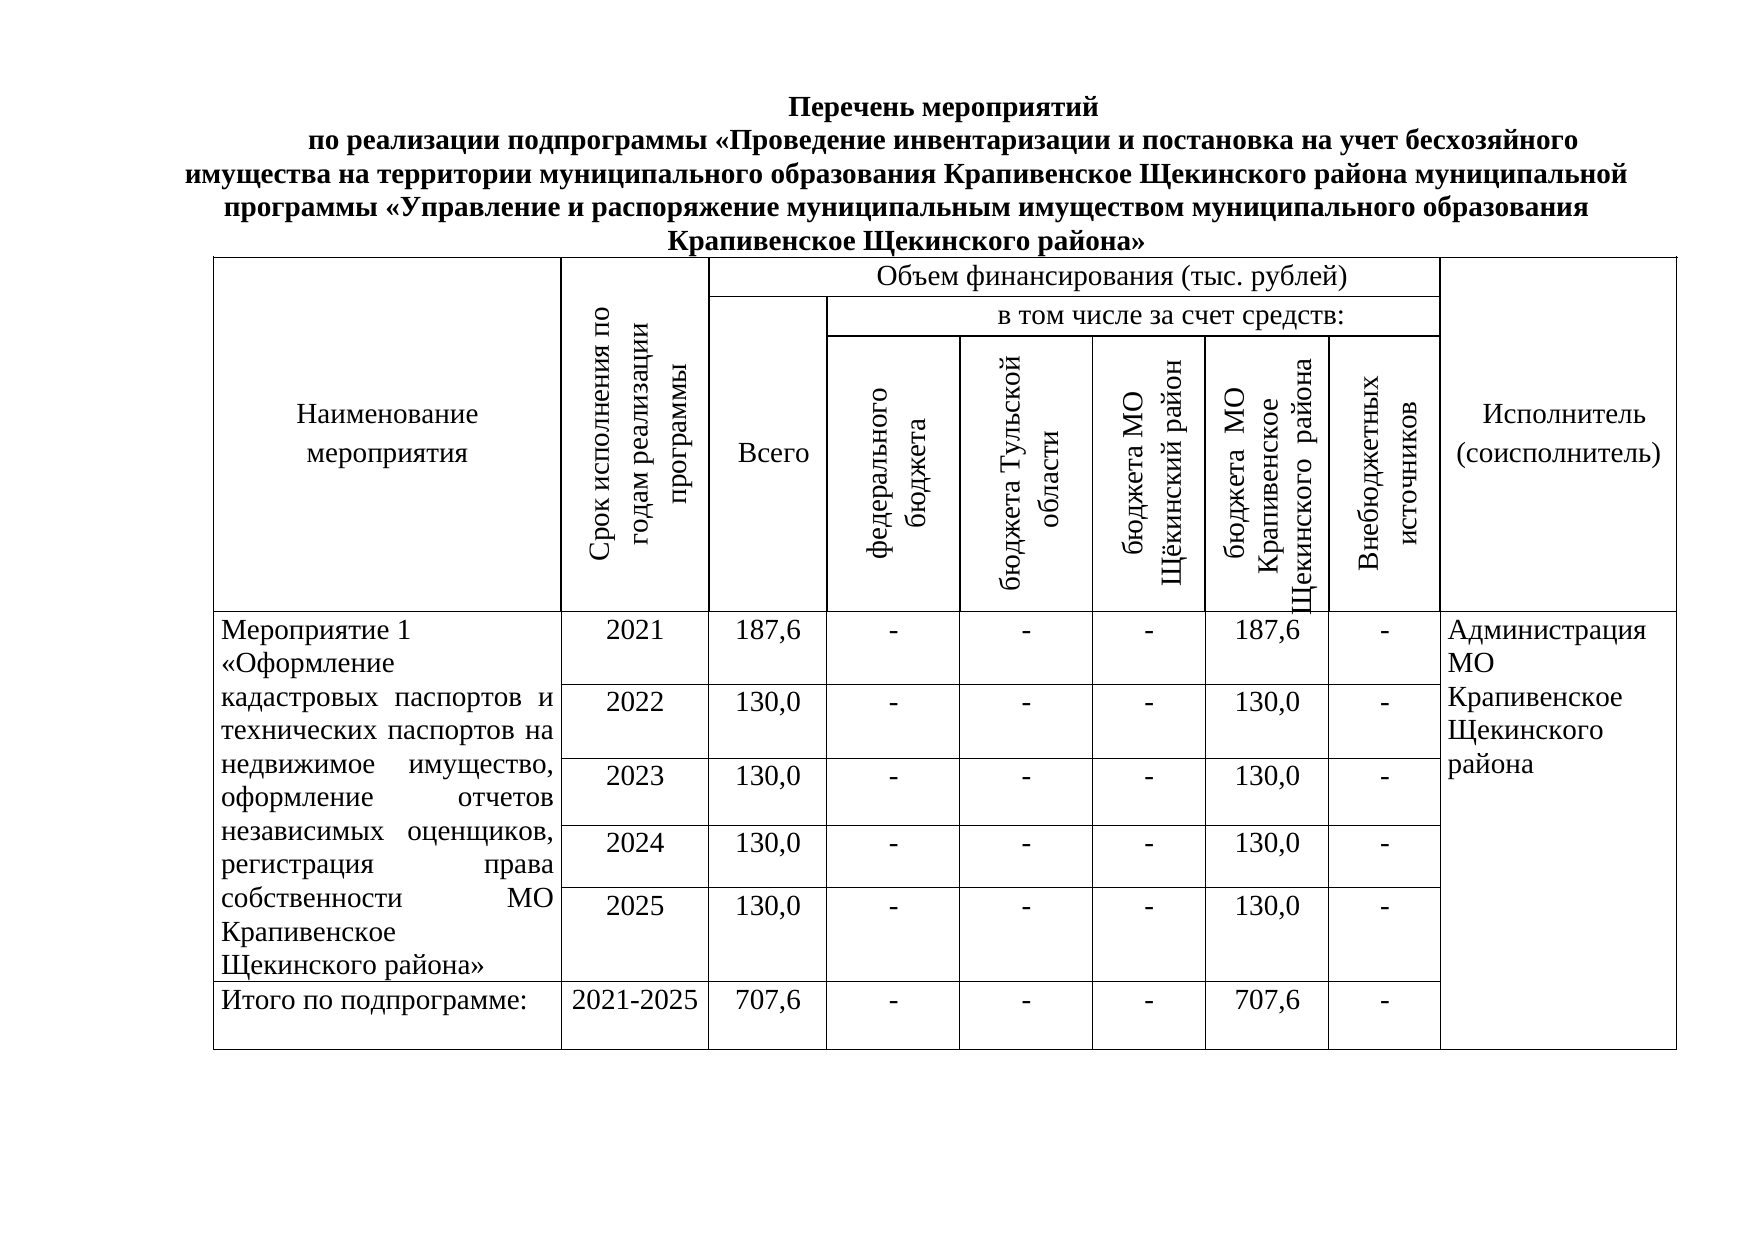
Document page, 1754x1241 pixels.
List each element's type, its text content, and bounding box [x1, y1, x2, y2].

table_cell 130,0 [709, 888, 826, 981]
table_cell бюджета Тульской области [961, 337, 1092, 611]
table_cell 2024 [562, 826, 708, 887]
table_cell 2023 [562, 759, 708, 824]
table_cell - [1329, 826, 1440, 887]
table_cell - [1093, 826, 1205, 887]
table_cell - [827, 612, 959, 683]
table_header Объем финансирования (тыс. рублей) [710, 258, 1439, 296]
table_cell - [1093, 685, 1205, 757]
table_cell - [1093, 759, 1205, 824]
table_cell 130,0 [1206, 759, 1328, 824]
table_cell Мероприятие 1 «Оформление кадастровых паспортов и технических паспортов на недвижимое имущество, оформление отчетов независимых оценщиков, регистрация права собственности МО Крапивенское Щекинского района» [214, 612, 561, 981]
table_cell Всего [710, 297, 826, 611]
table_cell 130,0 [1206, 888, 1328, 981]
table_cell - [960, 759, 1092, 824]
table_cell - [1329, 612, 1440, 683]
table_cell 130,0 [1206, 826, 1328, 887]
table_cell - [827, 685, 959, 757]
text Перечень мероприятий [177, 89, 1636, 122]
table_cell 187,6 [1206, 612, 1328, 683]
table_cell 707,6 [709, 982, 826, 1049]
table_cell - [960, 888, 1092, 981]
table_header Наименование мероприятия [214, 258, 560, 611]
table_cell 130,0 [709, 826, 826, 887]
table_cell - [827, 759, 959, 824]
table_cell - [1329, 685, 1440, 757]
table_cell Внебюджетных источников [1330, 337, 1439, 611]
text по реализации подпрограммы «Проведение инвентаризации и постановка на учет бесхозяйного имущества на территории муниципального образования Крапивенское Щекинского района муниципальной программы «Управление и распоряжение муниципальным имуществом муниципального образования Крапивенское Щекинского района» [177, 122, 1636, 256]
table_cell 130,0 [709, 685, 826, 757]
table_cell 187,6 [709, 612, 826, 683]
table_cell - [960, 982, 1092, 1049]
table_cell - [827, 826, 959, 887]
table_cell - [1093, 612, 1205, 683]
table_cell 2021-2025 [562, 982, 708, 1049]
table_cell в том числе за счет средств: [828, 297, 1439, 335]
table_cell бюджета МО Крапивенское Щекинского района [1206, 337, 1328, 611]
table_cell 130,0 [1206, 685, 1328, 757]
table_cell 2025 [562, 888, 708, 981]
table_cell - [960, 612, 1092, 683]
table_cell - [827, 888, 959, 981]
table_cell 130,0 [709, 759, 826, 824]
table_cell - [1093, 982, 1205, 1049]
table_cell Администрация МО Крапивенское Щекинского района [1441, 612, 1676, 1049]
table_cell - [1093, 888, 1205, 981]
table_cell 2022 [562, 685, 708, 757]
table_header Исполнитель (соисполнитель) [1441, 258, 1676, 611]
table_cell 2021 [562, 612, 708, 683]
table_cell - [1329, 888, 1440, 981]
table_cell Итого по подпрограмме: [214, 982, 561, 1049]
table_cell - [960, 826, 1092, 887]
table_cell - [960, 685, 1092, 757]
table_cell федерального бюджета [828, 337, 959, 611]
table_cell 707,6 [1206, 982, 1328, 1049]
table_cell бюджета МО Щёкинский район [1093, 337, 1204, 611]
table_cell - [1329, 982, 1440, 1049]
table_header Срок исполнения по годам реализации программы [562, 258, 708, 611]
table_cell - [1329, 759, 1440, 824]
table_cell - [827, 982, 959, 1049]
